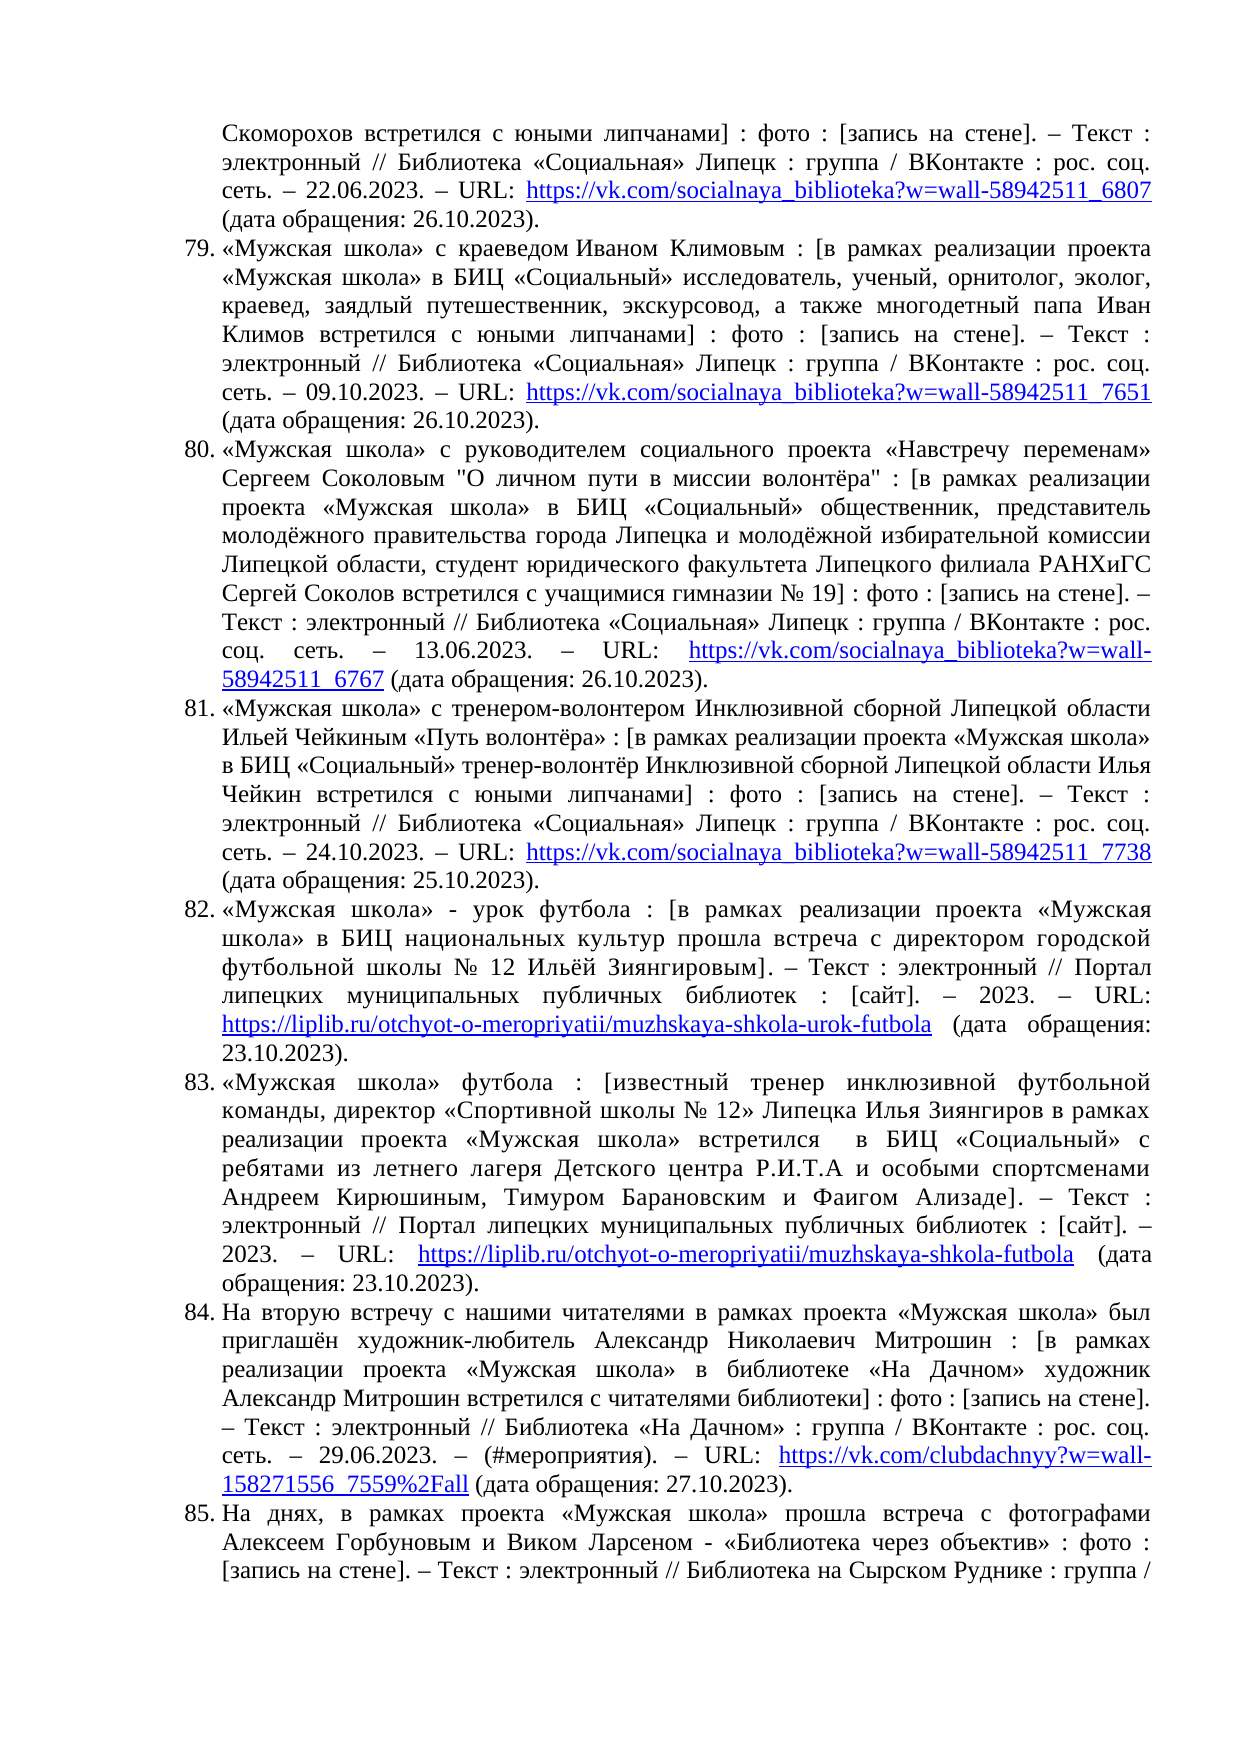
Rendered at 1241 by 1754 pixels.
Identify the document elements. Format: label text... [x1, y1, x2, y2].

list «Мужская школа» - урок футбола : [в рамках реализации проекта «Мужская школа» в БИЦ национальных культур прошла встреча с директором городской футбольной школы № 12 Ильёй Зиянгировым]. – Текст : электронный // Портал липецких муниципальных публичных библиотек : [сайт]. – 2023. – URL: https://liplib.ru/otchyot-o-meropriyatii/muzhskaya-shkola-urok-futbola (дата обращения: 23.10.2023). [184, 894, 1152, 1067]
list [184, 118, 1152, 233]
list «Мужская школа» с тренером-волонтером Инклюзивной сборной Липецкой области Ильей Чейкиным «Путь волонтёра» : [в рамках реализации проекта «Мужская школа» в БИЦ «Социальный» тренер-волонтёр Инклюзивной сборной Липецкой области Илья Чейкин встретился с юными липчанами] : фото : [запись на стене]. – Текст : электронный // Библиотека «Социальная» Липецк : группа / ВКонтакте : рос. соц. сеть. – 24.10.2023. – URL: https://vk.com/socialnaya_biblioteka?w=wall-58942511_7738 (дата обращения: 25.10.2023). [184, 693, 1152, 894]
list «Мужская школа» с краеведом Иваном Климовым : [в рамках реализации проекта «Мужская школа» в БИЦ «Социальный» исследователь, ученый, орнитолог, эколог, краевед, заядлый путешественник, экскурсовод, а также многодетный папа Иван Климов встретился с юными липчанами] : фото : [запись на стене]. – Текст : электронный // Библиотека «Социальная» Липецк : группа / ВКонтакте : рос. соц. сеть. – 09.10.2023. – URL: https://vk.com/socialnaya_biblioteka?w=wall-58942511_7651 (дата обращения: 26.10.2023). [184, 233, 1152, 434]
list На вторую встречу с нашими читателями в рамках проекта «Мужская школа» был приглашён художник-любитель Александр Николаевич Митрошин : [в рамках реализации проекта «Мужская школа» в библиотеке «На Дачном» художник Александр Митрошин встретился с читателями библиотеки] : фото : [запись на стене]. – Текст : электронный // Библиотека «На Дачном» : группа / ВКонтакте : рос. соц. сеть. – 29.06.2023. – (#мероприятия). – URL: https://vk.com/clubdachnyy?w=wall-158271556_7559%2Fall (дата обращения: 27.10.2023). [184, 1297, 1152, 1498]
list «Мужская школа» футбола : [известный тренер инклюзивной футбольной команды, директор «Спортивной школы № 12» Липецка Илья Зиянгиров в рамках реализации проекта «Мужская школа» встретился в БИЦ «Социальный» с ребятами из летнего лагеря Детского центра Р.И.Т.А и особыми спортсменами Андреем Кирюшиным, Тимуром Барановским и Фаигом Ализаде]. – Текст : электронный // Портал липецких муниципальных публичных библиотек : [сайт]. – 2023. – URL: https://liplib.ru/otchyot-o-meropriyatii/muzhskaya-shkola-futbola (дата обращения: 23.10.2023). [184, 1067, 1152, 1297]
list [184, 1498, 1152, 1584]
list «Мужская школа» с руководителем социального проекта «Навстречу переменам» Сергеем Соколовым "О личном пути в миссии волонтёра" : [в рамках реализации проекта «Мужская школа» в БИЦ «Социальный» общественник, представитель молодёжного правительства города Липецка и молодёжной избирательной комиссии Липецкой области, студент юридического факультета Липецкого филиала РАНХиГС Сергей Соколов встретился с учащимися гимназии № 19] : фото : [запись на стене]. – Текст : электронный // Библиотека «Социальная» Липецк : группа / ВКонтакте : рос. соц. сеть. – 13.06.2023. – URL: https://vk.com/socialnaya_biblioteka?w=wall-58942511_6767 (дата обращения: 26.10.2023). [184, 434, 1152, 693]
